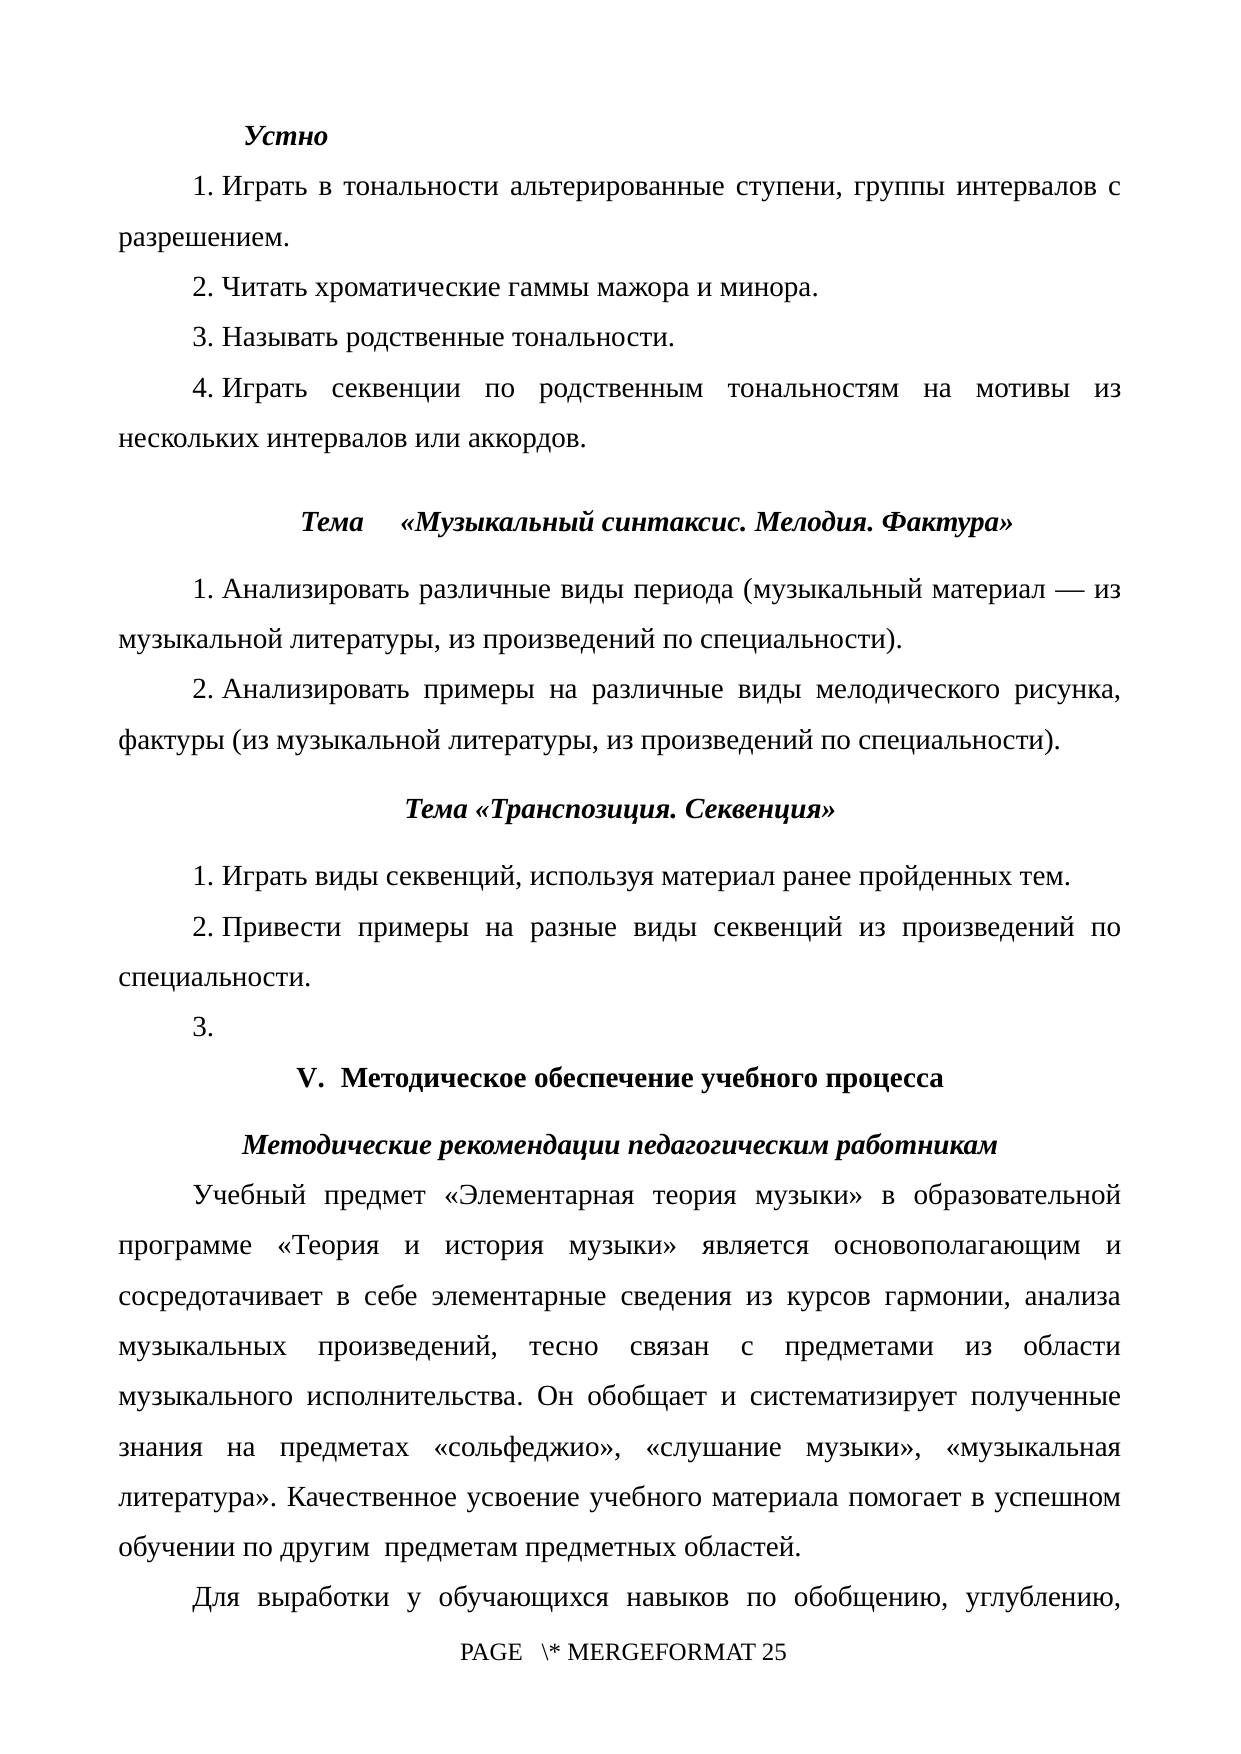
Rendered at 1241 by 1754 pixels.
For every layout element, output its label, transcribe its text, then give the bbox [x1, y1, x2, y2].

list Анализировать примеры на различные виды мелодического рисунка, фактуры (из музыкальной литературы, из произведений по специальности). [118, 672, 1122, 755]
list Играть виды секвенций, используя материал ранее пройденных тем. [118, 858, 1122, 892]
text Тема «Музыкальный синтаксис. Мелодия. Фактура» [118, 504, 1122, 537]
text Тема «Транспозиция. Секвенция» [118, 791, 1122, 825]
text Устно [118, 118, 1122, 152]
text V. Методическое обеспечение учебного процесса [118, 1060, 1122, 1093]
list Анализировать различные виды периода (музыкальный материал — из музыкальной литературы, из произведений по специальности). [118, 571, 1122, 655]
list Привести примеры на разные виды секвенций из произведений по специальности. [118, 909, 1122, 993]
text Учебный предмет «Элементарная теория музыки» в образовательной программе «Теория и история музыки» является основополагающим и сосредотачивает в себе элементарные сведения из курсов гармонии, анализа музыкальных произведений, тесно связан с предметами из области музыкального исполнительства. Он обобщает и систематизирует полученные знания на предметах «сольфеджио», «слушание музыки», «музыкальная литература». Качественное усвоение учебного материала помогает в успешном обучении по другим предметам предметных областей. [118, 1177, 1122, 1563]
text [118, 1579, 1122, 1613]
list Называть родственные тональности. [118, 319, 1122, 353]
text Методические рекомендации педагогическим работникам [118, 1127, 1122, 1160]
list Играть в тональности альтерированные ступени, группы интервалов с разрешением. [118, 168, 1122, 252]
list Читать хроматические гаммы мажора и минора. [118, 269, 1122, 303]
list Играть секвенции по родственным тональностям на мотивы из нескольких интервалов или аккордов. [118, 370, 1122, 453]
